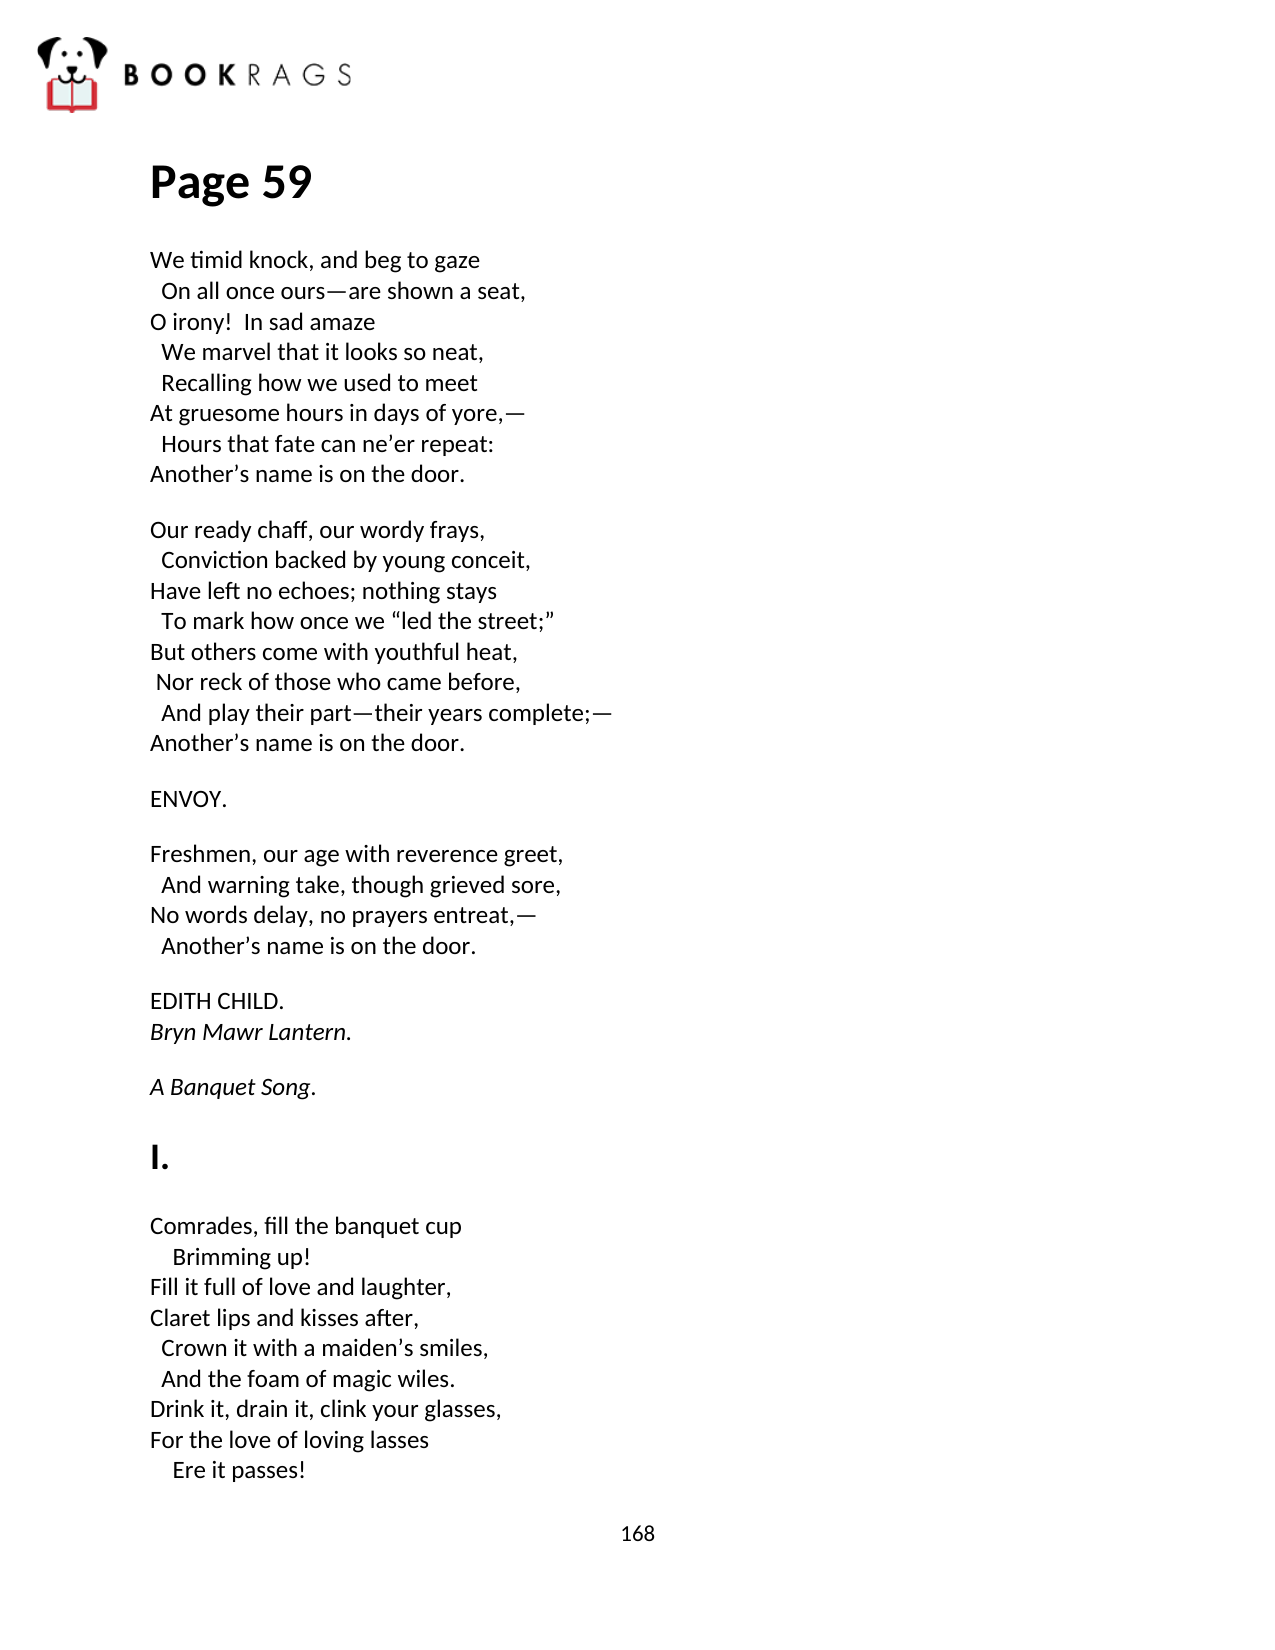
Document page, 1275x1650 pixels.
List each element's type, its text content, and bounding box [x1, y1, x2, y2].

text Our ready chaff, our wordy frays, Conviction backed by young conceit, Have left no echoes; nothing stays To mark how once we “led the street;” But others come with youthful heat, Nor reck of those who came before, And play their part—­their years complete;—­ Another’s name is on the door. [150, 514, 1125, 758]
text EDITH CHILD. Bryn Mawr Lantern. [150, 986, 1125, 1047]
text Page 59 [150, 150, 1125, 211]
text We timid knock, and beg to gaze On all once ours—­are shown a seat, O irony! In sad amaze We marvel that it looks so neat, Recalling how we used to meet At gruesome hours in days of yore,—­ Hours that fate can ne’er repeat: Another’s name is on the door. [150, 244, 1125, 489]
text Freshmen, our age with reverence greet, And warning take, though grieved sore, No words delay, no prayers entreat,—­ Another’s name is on the door. [150, 838, 1125, 961]
text A Banquet Song. [150, 1072, 1125, 1102]
text ENVOY. [150, 783, 1125, 813]
text Comrades, fill the banquet cup Brimming up! Fill it full of love and laughter, Claret lips and kisses after, Crown it with a maiden’s smiles, And the foam of magic wiles. Drink it, drain it, clink your glasses, For the love of loving lasses Ere it passes! [150, 1210, 1125, 1485]
text I. [150, 1133, 1125, 1179]
picture [37, 37, 351, 113]
